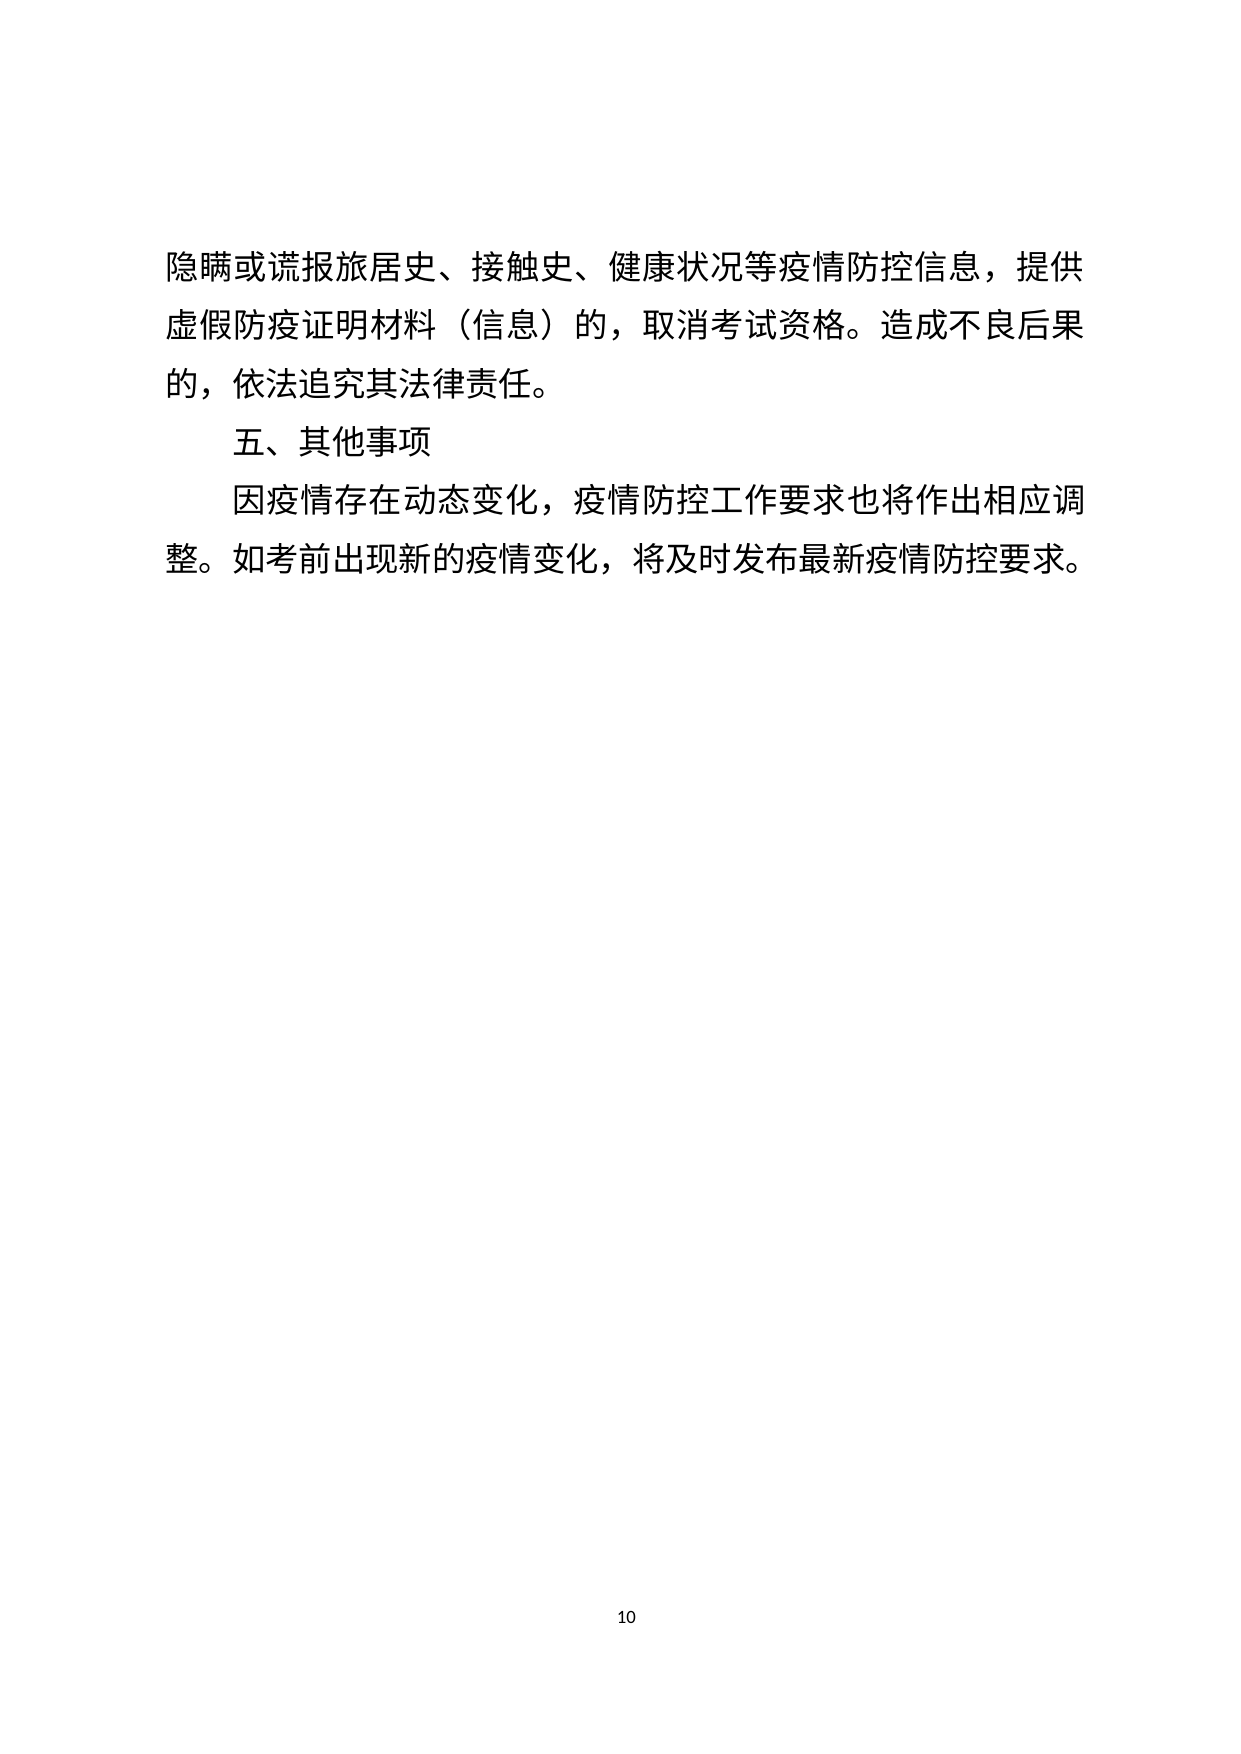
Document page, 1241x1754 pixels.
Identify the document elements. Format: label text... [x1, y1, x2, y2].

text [165, 233, 1087, 408]
text 五、其他事项 [165, 408, 1087, 466]
text 因疫情存在动态变化，疫情防控工作要求也将作出相应调整。如考前出现新的疫情变化，将及时发布最新疫情防控要求。 [165, 466, 1087, 583]
